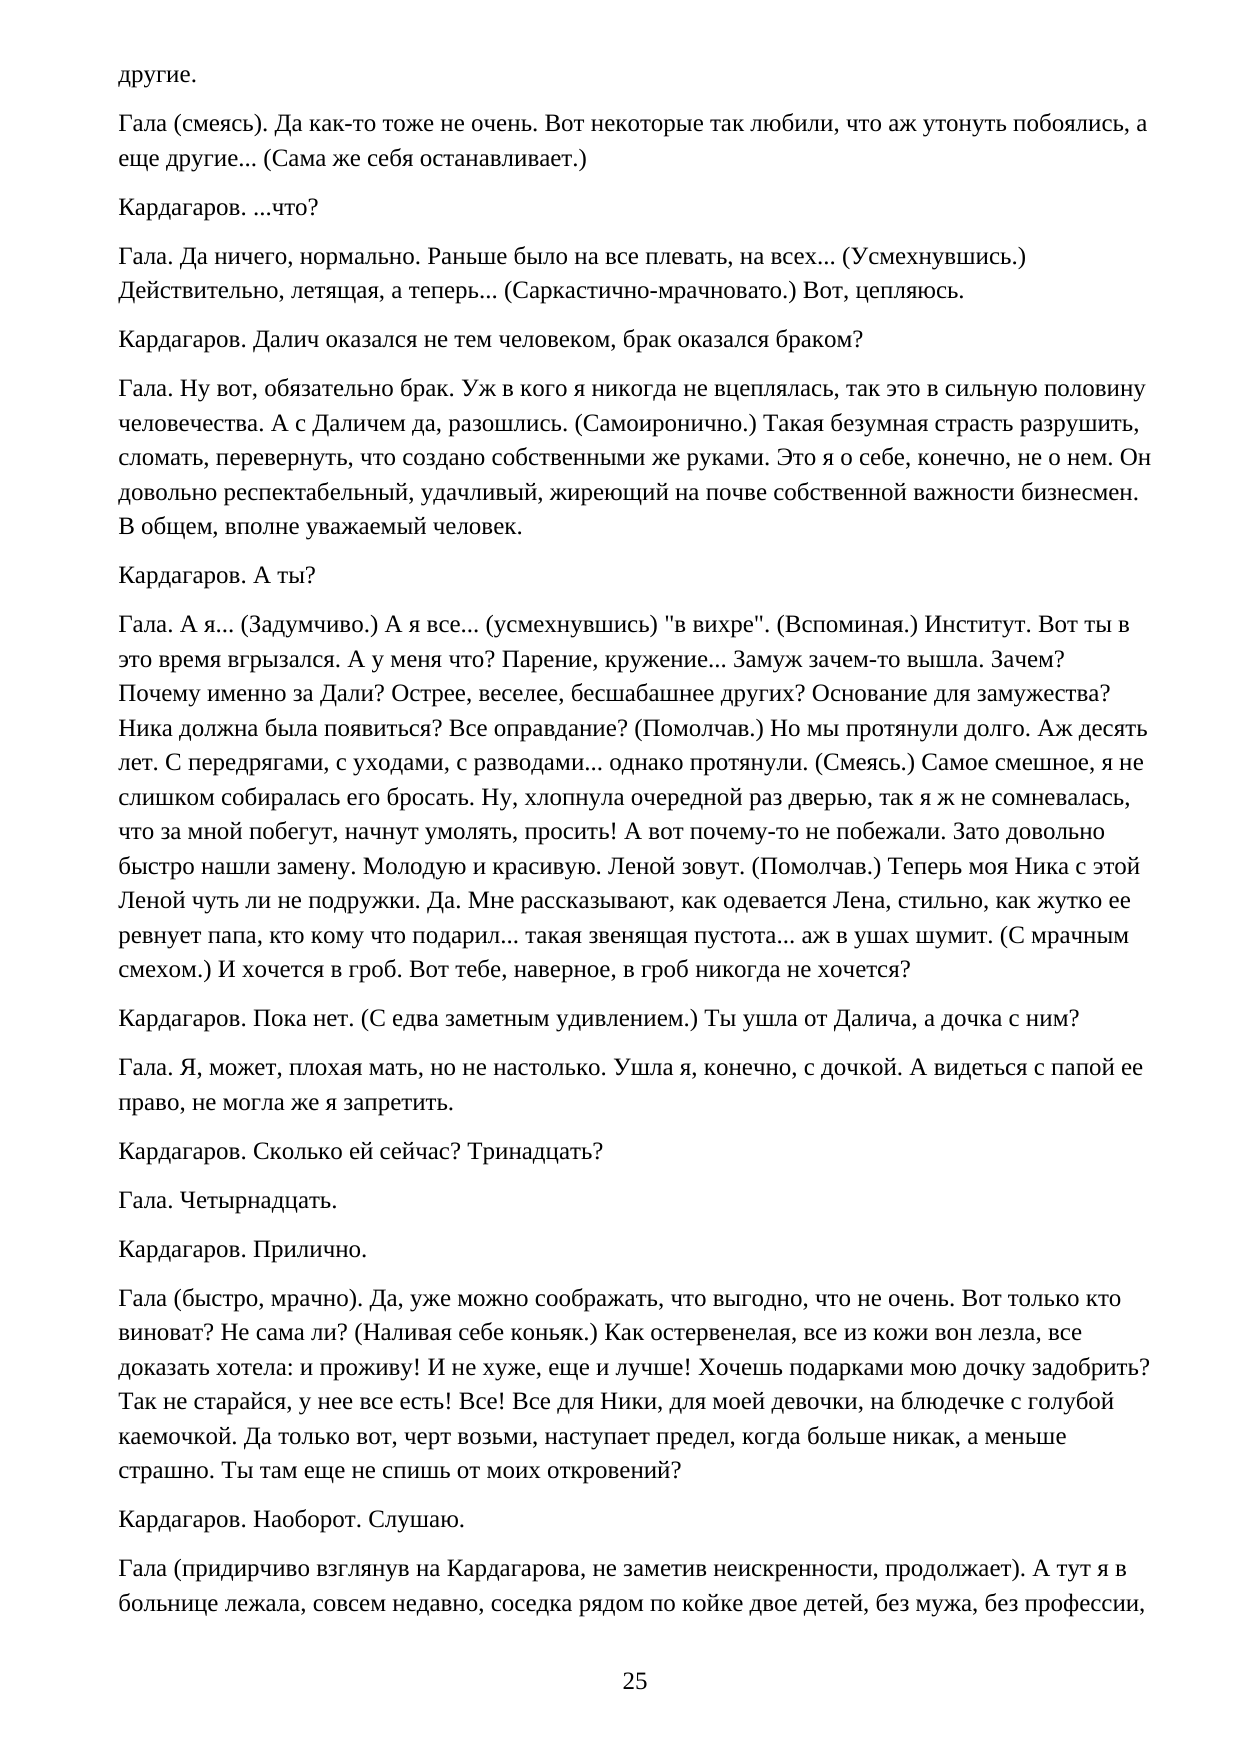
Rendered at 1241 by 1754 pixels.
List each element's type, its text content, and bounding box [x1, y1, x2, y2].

text Кардагаров. Пока нет. (С едва заметным удивлением.) Ты ушла от Далича, а дочка с ним? [118, 1003, 1152, 1032]
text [118, 59, 1152, 88]
text Кардагаров. Далич оказался не тем человеком, брак оказался браком? [118, 324, 1152, 353]
text Гала. Четырнадцать. [118, 1185, 1152, 1214]
text Гала. А я... (Задумчиво.) А я все... (усмехнувшись) "в вихре". (Вспоминая.) Институт. Вот ты в это время вгрызался. А у меня что? Парение, кружение... Замуж зачем-то вышла. Зачем? Почему именно за Дали? Острее, веселее, бесшабашнее других? Основание для замужества? Ника должна была появиться? Все оправдание? (Помолчав.) Но мы протянули долго. Аж десять лет. С передрягами, с уходами, с разводами... однако протянули. (Смеясь.) Самое смешное, я не слишком собиралась его бросать. Ну, хлопнула очередной раз дверью, так я ж не сомневалась, что за мной побегут, начнут умолять, просить! А вот почему-то не побежали. Зато довольно быстро нашли замену. Молодую и красивую. Леной зовут. (Помолчав.) Теперь моя Ника с этой Леной чуть ли не подружки. Да. Мне рассказывают, как одевается Лена, стильно, как жутко ее ревнует папа, кто кому что подарил... такая звенящая пустота... аж в ушах шумит. (С мрачным смехом.) И хочется в гроб. Вот тебе, наверное, в гроб никогда не хочется? [118, 609, 1152, 983]
text Кардагаров. А ты? [118, 560, 1152, 589]
text Гала (быстро, мрачно). Да, уже можно соображать, что выгодно, что не очень. Вот только кто виноват? Не сама ли? (Наливая себе коньяк.) Как остервенелая, все из кожи вон лезла, все доказать хотела: и проживу! И не хуже, еще и лучше! Хочешь подарками мою дочку задобрить? Так не старайся, у нее все есть! Все! Все для Ники, для моей девочки, на блюдечке с голубой каемочкой. Да только вот, черт возьми, наступает предел, когда больше никак, а меньше страшно. Ты там еще не спишь от моих откровений? [118, 1283, 1152, 1484]
text Гала. Ну вот, обязательно брак. Уж в кого я никогда не вцеплялась, так это в сильную половину человечества. А с Даличем да, разошлись. (Самоиронично.) Такая безумная страсть разрушить, сломать, перевернуть, что создано собственными же руками. Это я о себе, конечно, не о нем. Он довольно респектабельный, удачливый, жиреющий на почве собственной важности бизнесмен. В общем, вполне уважаемый человек. [118, 373, 1152, 540]
text Гала (смеясь). Да как-то тоже не очень. Вот некоторые так любили, что аж утонуть побоялись, а еще другие... (Сама же себя останавливает.) [118, 108, 1152, 171]
text Гала. Я, может, плохая мать, но не настолько. Ушла я, конечно, с дочкой. А видеться с папой ее право, не могла же я запретить. [118, 1052, 1152, 1116]
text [118, 1553, 1152, 1617]
text Кардагаров. ...что? [118, 192, 1152, 220]
text Кардагаров. Наоборот. Слушаю. [118, 1504, 1152, 1533]
text Кардагаров. Сколько ей сейчас? Тринадцать? [118, 1136, 1152, 1164]
text Гала. Да ничего, нормально. Раньше было на все плевать, на всех... (Усмехнувшись.) Действительно, летящая, а теперь... (Саркастично-мрачновато.) Вот, цепляюсь. [118, 241, 1152, 304]
text Кардагаров. Прилично. [118, 1234, 1152, 1263]
